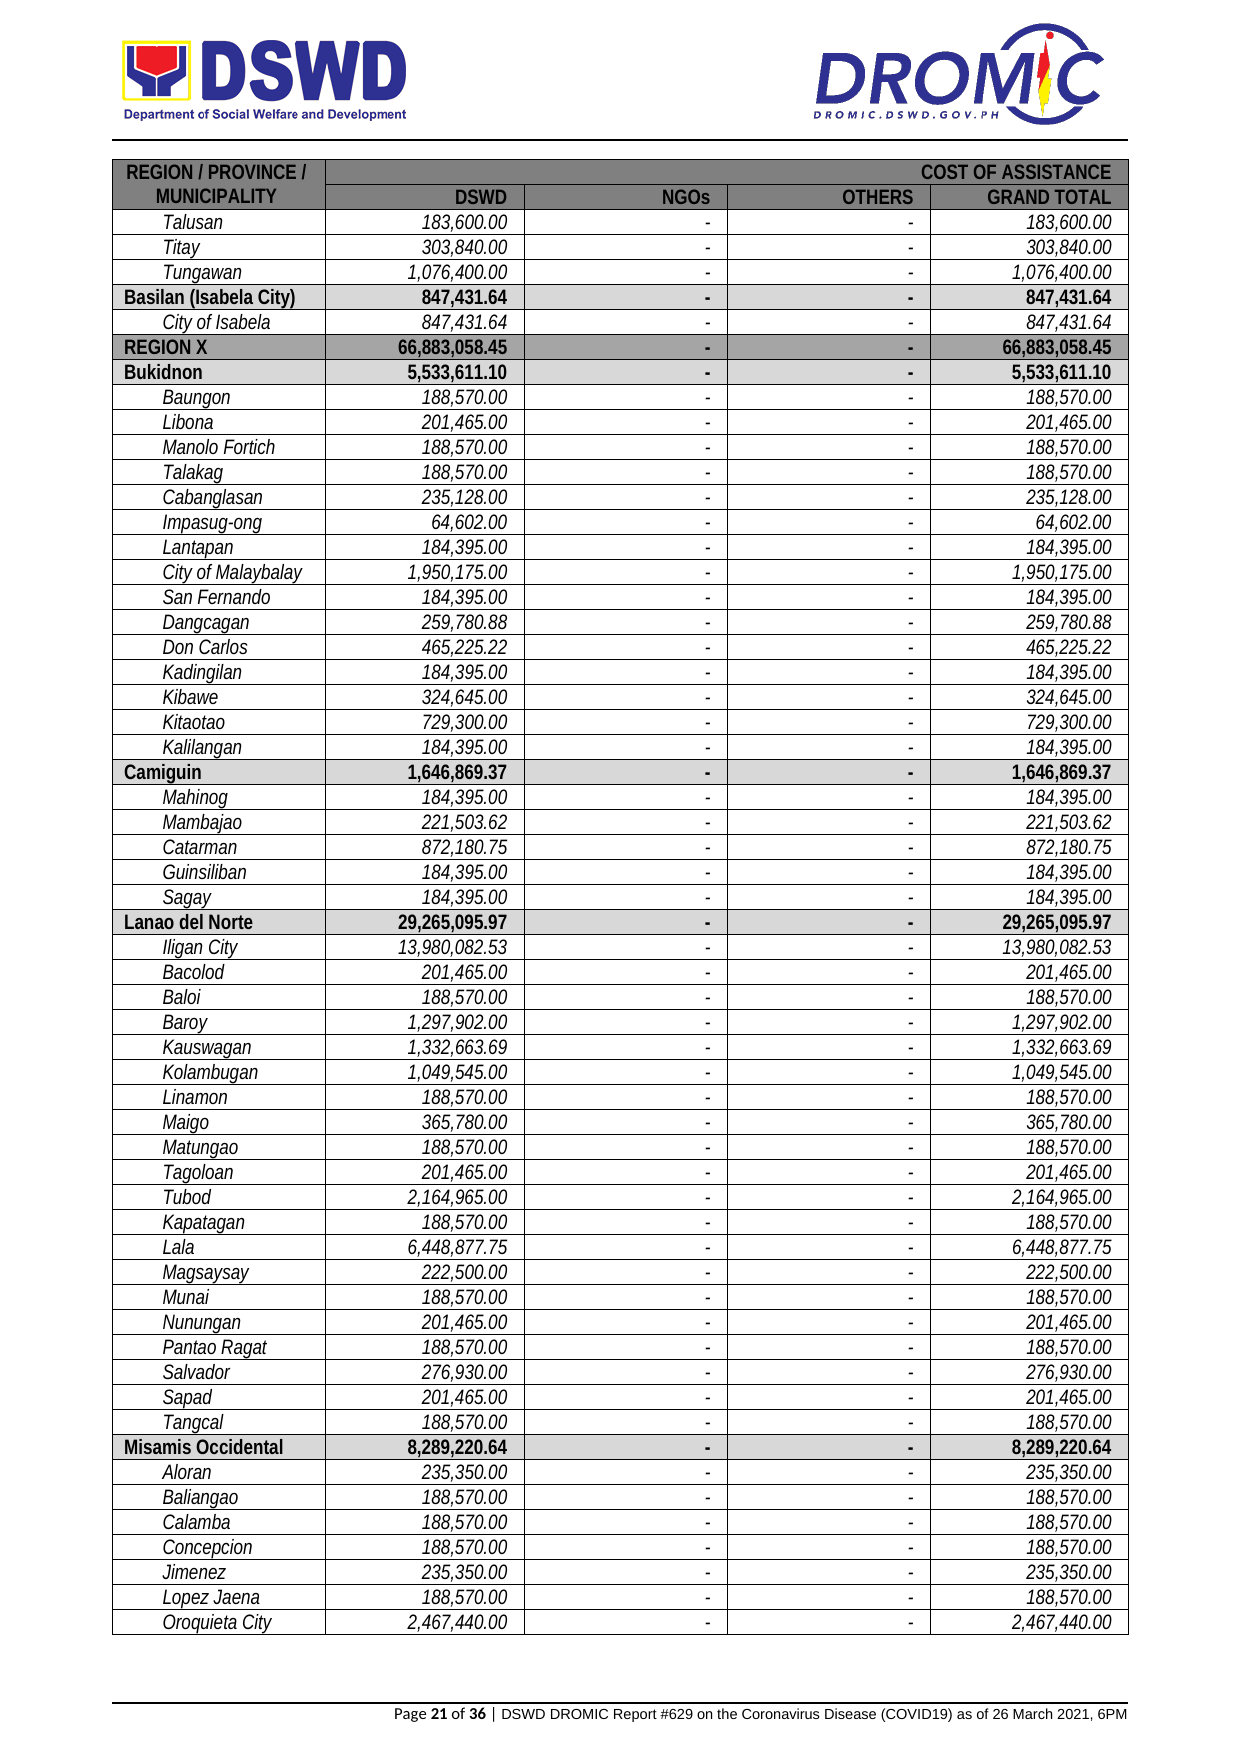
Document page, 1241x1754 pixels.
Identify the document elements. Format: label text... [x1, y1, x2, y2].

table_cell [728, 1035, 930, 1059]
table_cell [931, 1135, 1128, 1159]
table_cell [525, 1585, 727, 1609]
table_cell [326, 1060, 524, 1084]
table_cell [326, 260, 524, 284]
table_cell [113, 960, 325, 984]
table_cell DSWD [326, 185, 524, 209]
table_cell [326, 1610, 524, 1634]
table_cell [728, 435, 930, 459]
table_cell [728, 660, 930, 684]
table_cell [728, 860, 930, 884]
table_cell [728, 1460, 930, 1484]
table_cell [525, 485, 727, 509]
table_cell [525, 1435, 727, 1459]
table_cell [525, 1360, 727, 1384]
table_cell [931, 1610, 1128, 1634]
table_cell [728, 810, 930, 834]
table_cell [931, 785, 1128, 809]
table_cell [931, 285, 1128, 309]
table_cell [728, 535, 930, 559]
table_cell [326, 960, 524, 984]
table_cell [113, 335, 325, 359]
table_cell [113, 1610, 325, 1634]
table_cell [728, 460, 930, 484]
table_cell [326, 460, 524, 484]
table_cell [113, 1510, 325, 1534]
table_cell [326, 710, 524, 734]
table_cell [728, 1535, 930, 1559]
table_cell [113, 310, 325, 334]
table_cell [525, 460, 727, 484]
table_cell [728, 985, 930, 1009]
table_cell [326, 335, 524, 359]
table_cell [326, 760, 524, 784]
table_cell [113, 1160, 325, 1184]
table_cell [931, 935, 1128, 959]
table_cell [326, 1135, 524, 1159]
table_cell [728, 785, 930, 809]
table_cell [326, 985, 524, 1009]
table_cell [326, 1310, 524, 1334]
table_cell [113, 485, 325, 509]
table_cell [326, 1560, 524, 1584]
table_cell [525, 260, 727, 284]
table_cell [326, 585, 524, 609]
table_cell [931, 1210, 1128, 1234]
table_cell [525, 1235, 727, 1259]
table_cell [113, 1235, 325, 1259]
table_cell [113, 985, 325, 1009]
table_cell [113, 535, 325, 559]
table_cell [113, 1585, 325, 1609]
picture [781, 23, 1133, 125]
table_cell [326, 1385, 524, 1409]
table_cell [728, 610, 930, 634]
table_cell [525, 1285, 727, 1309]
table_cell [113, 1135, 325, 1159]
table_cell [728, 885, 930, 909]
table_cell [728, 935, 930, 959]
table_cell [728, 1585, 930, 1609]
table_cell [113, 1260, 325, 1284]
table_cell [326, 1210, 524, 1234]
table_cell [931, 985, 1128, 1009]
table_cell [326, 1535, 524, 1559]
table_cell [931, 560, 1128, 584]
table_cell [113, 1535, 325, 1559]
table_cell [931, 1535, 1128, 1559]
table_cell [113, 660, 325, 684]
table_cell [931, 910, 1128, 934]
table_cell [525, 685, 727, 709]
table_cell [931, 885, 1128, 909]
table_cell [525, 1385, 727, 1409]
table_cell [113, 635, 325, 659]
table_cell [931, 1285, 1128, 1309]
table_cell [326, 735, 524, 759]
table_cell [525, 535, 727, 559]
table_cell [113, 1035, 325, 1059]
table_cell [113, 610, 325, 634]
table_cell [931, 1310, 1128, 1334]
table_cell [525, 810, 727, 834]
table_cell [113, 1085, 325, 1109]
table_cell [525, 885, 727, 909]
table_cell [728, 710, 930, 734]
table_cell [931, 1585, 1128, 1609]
table_header REGION / PROVINCE / MUNICIPALITY [113, 160, 325, 209]
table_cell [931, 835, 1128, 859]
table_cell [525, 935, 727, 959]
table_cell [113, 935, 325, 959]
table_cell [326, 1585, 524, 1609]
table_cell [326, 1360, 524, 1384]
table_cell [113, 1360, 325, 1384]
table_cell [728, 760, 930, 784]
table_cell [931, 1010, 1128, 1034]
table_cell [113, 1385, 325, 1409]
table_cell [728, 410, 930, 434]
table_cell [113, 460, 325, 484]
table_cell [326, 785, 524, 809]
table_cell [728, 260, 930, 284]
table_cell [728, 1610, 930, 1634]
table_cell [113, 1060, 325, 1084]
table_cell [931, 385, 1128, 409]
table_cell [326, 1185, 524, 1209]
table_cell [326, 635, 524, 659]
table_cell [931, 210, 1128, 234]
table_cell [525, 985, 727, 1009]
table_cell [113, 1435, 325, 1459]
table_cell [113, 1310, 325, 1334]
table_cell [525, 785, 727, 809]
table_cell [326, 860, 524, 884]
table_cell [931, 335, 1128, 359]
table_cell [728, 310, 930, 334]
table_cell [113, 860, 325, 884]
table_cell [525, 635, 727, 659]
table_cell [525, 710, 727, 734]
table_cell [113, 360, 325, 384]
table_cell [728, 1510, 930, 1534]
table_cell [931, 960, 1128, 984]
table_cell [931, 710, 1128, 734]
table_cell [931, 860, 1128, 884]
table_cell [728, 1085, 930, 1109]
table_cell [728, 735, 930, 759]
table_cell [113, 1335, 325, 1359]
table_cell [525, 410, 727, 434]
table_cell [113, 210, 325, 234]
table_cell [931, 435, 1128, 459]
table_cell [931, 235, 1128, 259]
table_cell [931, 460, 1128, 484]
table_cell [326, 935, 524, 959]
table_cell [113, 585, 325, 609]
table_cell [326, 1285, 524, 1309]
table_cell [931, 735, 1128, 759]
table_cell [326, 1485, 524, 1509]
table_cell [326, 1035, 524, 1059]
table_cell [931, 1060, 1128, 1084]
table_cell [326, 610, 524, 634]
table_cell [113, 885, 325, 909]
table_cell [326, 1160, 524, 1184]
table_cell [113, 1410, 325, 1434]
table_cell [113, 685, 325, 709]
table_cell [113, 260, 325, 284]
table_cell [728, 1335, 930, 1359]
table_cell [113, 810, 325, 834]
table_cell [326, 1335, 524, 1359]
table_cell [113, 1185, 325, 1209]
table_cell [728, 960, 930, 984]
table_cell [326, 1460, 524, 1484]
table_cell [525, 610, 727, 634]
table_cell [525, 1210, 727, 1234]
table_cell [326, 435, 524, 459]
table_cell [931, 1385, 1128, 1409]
picture [112, 37, 416, 125]
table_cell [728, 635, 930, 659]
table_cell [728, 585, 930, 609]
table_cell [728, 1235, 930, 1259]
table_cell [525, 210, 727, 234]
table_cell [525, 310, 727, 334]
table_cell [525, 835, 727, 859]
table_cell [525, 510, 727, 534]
table_header COST OF ASSISTANCE [326, 160, 1128, 184]
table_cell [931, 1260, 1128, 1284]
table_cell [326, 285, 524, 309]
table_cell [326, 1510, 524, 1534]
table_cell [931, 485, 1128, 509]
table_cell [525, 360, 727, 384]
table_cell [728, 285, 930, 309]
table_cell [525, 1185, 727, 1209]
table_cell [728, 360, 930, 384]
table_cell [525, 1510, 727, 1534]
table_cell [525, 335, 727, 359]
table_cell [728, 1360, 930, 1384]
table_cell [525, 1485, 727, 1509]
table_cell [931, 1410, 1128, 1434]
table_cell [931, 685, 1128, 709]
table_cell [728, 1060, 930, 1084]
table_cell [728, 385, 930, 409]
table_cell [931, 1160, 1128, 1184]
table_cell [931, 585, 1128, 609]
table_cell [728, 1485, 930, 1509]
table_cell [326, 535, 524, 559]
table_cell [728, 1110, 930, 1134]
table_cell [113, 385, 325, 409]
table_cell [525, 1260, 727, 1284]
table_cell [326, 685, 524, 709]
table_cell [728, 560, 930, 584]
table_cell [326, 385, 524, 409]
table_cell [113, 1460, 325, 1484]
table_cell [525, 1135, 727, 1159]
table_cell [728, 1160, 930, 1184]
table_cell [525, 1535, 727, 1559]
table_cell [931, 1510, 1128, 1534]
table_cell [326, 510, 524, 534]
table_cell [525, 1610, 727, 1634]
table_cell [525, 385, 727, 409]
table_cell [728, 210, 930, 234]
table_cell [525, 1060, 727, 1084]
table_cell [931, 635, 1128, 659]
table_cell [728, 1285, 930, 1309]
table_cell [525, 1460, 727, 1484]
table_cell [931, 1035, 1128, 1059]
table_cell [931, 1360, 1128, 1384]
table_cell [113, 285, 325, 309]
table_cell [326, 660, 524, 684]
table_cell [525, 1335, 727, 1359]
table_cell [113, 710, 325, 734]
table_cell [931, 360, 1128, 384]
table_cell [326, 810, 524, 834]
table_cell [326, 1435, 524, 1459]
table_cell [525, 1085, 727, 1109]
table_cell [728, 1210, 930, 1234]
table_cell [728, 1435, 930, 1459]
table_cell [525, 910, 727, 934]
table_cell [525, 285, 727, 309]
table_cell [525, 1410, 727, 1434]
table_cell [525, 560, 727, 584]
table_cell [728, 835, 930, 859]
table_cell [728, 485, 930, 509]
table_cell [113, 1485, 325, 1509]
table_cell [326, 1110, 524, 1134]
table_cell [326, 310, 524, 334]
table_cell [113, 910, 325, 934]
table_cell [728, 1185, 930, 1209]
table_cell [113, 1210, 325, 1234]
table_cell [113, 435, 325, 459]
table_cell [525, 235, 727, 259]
table_cell GRAND TOTAL [931, 185, 1128, 209]
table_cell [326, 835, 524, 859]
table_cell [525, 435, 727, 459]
table_cell NGOs [525, 185, 727, 209]
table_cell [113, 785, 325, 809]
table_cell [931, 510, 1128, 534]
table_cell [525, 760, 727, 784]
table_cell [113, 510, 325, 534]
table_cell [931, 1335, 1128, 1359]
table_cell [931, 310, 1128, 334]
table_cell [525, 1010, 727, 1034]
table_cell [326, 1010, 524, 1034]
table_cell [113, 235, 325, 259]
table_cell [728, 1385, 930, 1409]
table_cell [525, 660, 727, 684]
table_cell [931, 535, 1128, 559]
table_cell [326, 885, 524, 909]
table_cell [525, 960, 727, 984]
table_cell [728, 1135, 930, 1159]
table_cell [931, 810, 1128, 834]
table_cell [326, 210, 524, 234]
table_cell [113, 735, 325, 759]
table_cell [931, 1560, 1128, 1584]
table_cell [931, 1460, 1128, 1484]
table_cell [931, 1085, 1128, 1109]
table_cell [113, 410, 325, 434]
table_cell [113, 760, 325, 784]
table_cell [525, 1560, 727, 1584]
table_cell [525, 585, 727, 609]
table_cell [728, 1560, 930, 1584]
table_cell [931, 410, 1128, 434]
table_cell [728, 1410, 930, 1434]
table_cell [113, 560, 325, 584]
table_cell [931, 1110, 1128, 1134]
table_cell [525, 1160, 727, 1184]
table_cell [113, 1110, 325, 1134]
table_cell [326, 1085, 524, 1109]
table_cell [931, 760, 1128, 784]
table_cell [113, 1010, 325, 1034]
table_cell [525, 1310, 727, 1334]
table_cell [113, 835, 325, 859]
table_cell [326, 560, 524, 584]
table_cell OTHERS [728, 185, 930, 209]
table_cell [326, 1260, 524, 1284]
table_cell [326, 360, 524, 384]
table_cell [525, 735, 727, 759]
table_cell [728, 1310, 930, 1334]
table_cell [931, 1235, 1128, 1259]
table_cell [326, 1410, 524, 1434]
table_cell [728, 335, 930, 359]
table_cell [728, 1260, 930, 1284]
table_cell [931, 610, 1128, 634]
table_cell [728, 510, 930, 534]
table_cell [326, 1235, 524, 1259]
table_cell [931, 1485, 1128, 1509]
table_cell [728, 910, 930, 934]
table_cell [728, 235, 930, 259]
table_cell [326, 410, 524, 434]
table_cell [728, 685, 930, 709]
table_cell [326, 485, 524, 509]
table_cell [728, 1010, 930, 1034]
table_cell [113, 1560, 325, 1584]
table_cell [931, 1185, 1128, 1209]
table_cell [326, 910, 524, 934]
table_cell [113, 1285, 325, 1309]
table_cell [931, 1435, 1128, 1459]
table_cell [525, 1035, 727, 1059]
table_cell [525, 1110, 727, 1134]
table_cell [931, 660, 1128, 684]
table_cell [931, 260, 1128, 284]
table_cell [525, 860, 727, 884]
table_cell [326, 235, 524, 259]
